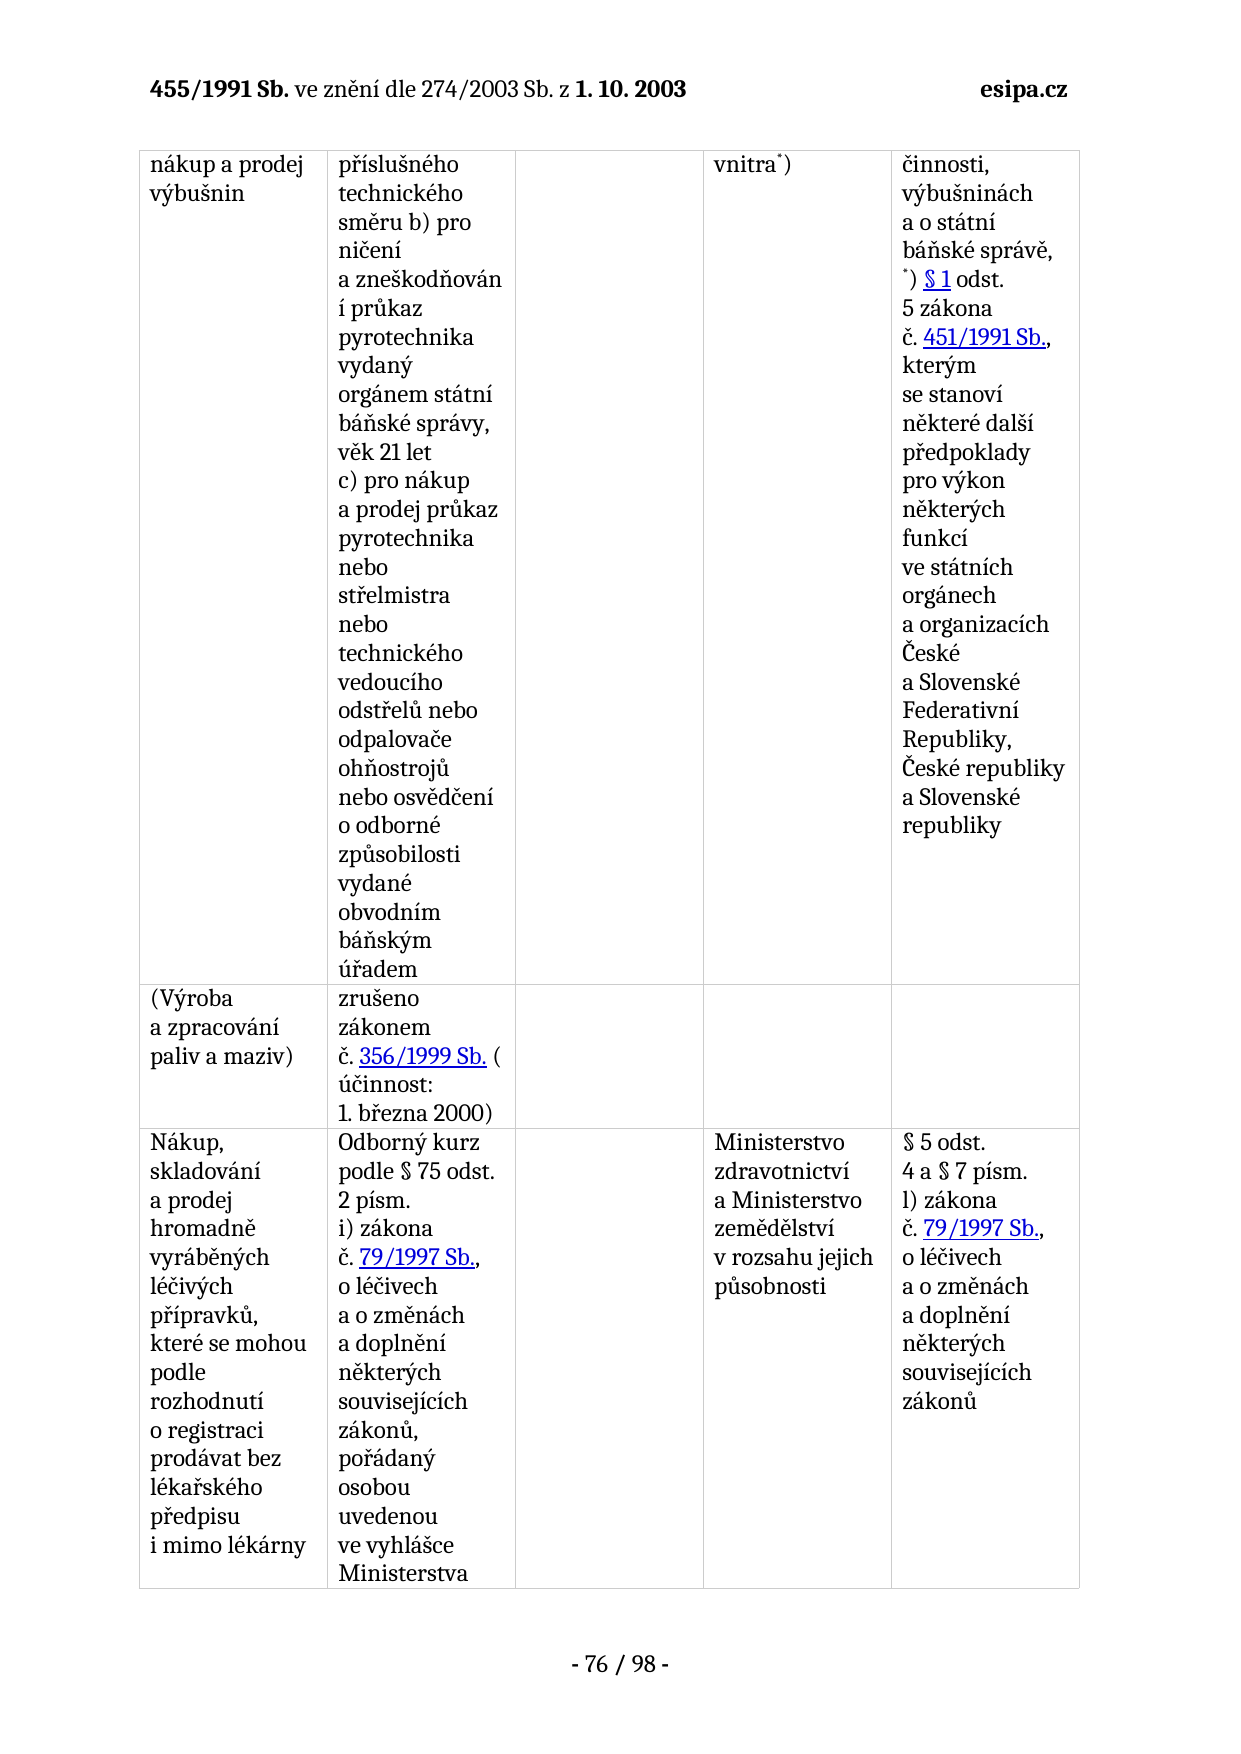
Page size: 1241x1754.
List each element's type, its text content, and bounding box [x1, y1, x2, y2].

table_cell (Výroba a zpracování paliv a maziv) [140, 985, 327, 1128]
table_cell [328, 1129, 515, 1588]
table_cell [328, 151, 515, 984]
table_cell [704, 151, 891, 984]
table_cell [892, 1129, 1079, 1588]
table_cell [516, 1129, 703, 1588]
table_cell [892, 151, 1079, 984]
table_cell [704, 985, 891, 1128]
table_cell [516, 985, 703, 1128]
table_cell [516, 151, 703, 984]
table_cell [892, 985, 1079, 1128]
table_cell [140, 1129, 327, 1588]
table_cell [704, 1129, 891, 1588]
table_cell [140, 151, 327, 984]
table_cell zrušeno zákonem č. 356/1999 Sb. (účinnost: 1. března 2000) [328, 985, 515, 1128]
